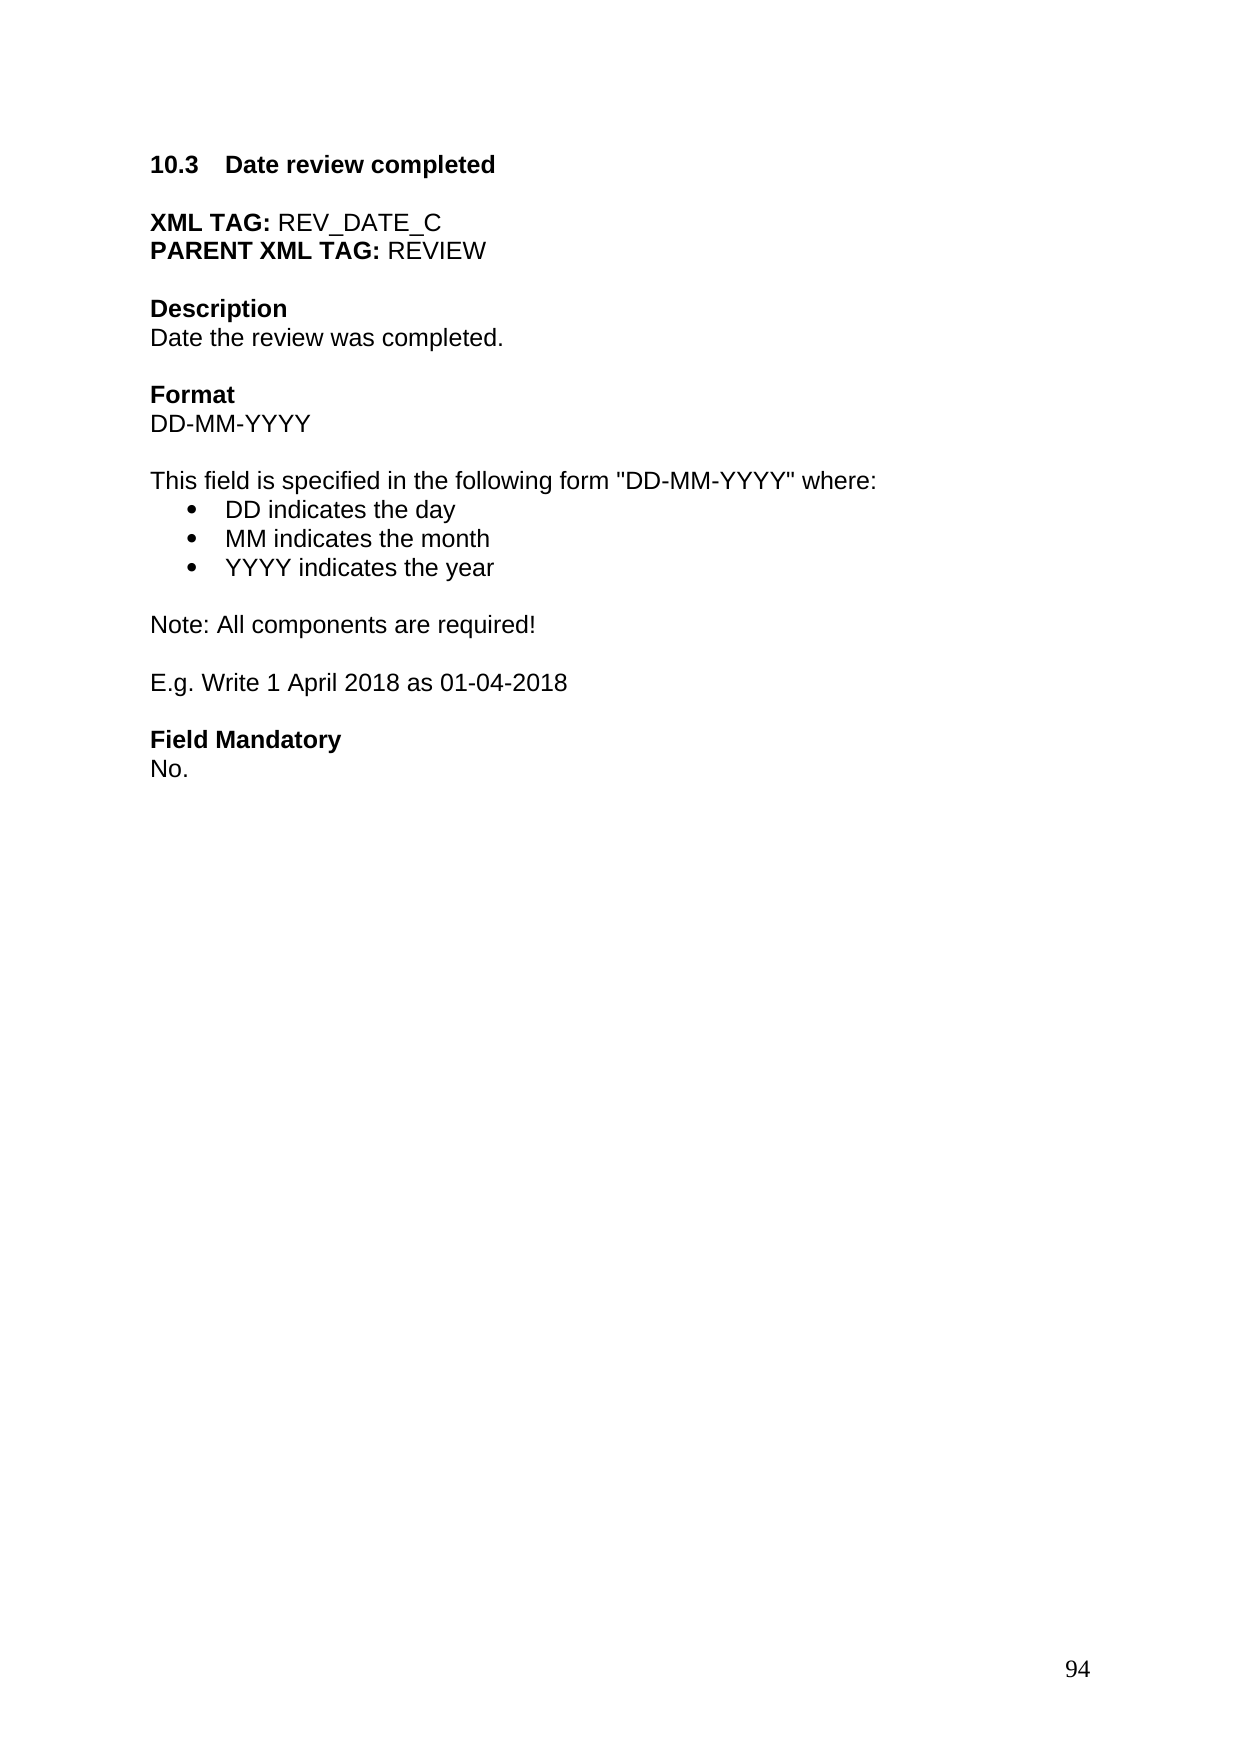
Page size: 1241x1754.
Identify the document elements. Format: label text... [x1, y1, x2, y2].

text PARENT XML TAG: REVIEW [150, 236, 1090, 265]
text E.g. Write 1 April 2018 as 01-04-2018 [150, 668, 1090, 697]
text Date the review was completed. [150, 322, 1090, 351]
text No. [150, 754, 1090, 783]
text XML TAG: REV_DATE_C [150, 207, 1090, 236]
subtitle Date review completed [150, 150, 1090, 179]
text Field Mandatory [150, 725, 1090, 754]
text Note: All components are required! [150, 610, 1090, 639]
text Description [150, 294, 1090, 322]
list DD indicates the day [187, 495, 1090, 524]
text Format [150, 380, 1090, 409]
text DD-MM-YYYY [150, 409, 1090, 437]
list MM indicates the month [187, 524, 1090, 553]
text This field is specified in the following form "DD-MM-YYYY" where: [150, 466, 1090, 495]
list YYYY indicates the year [187, 553, 1090, 582]
